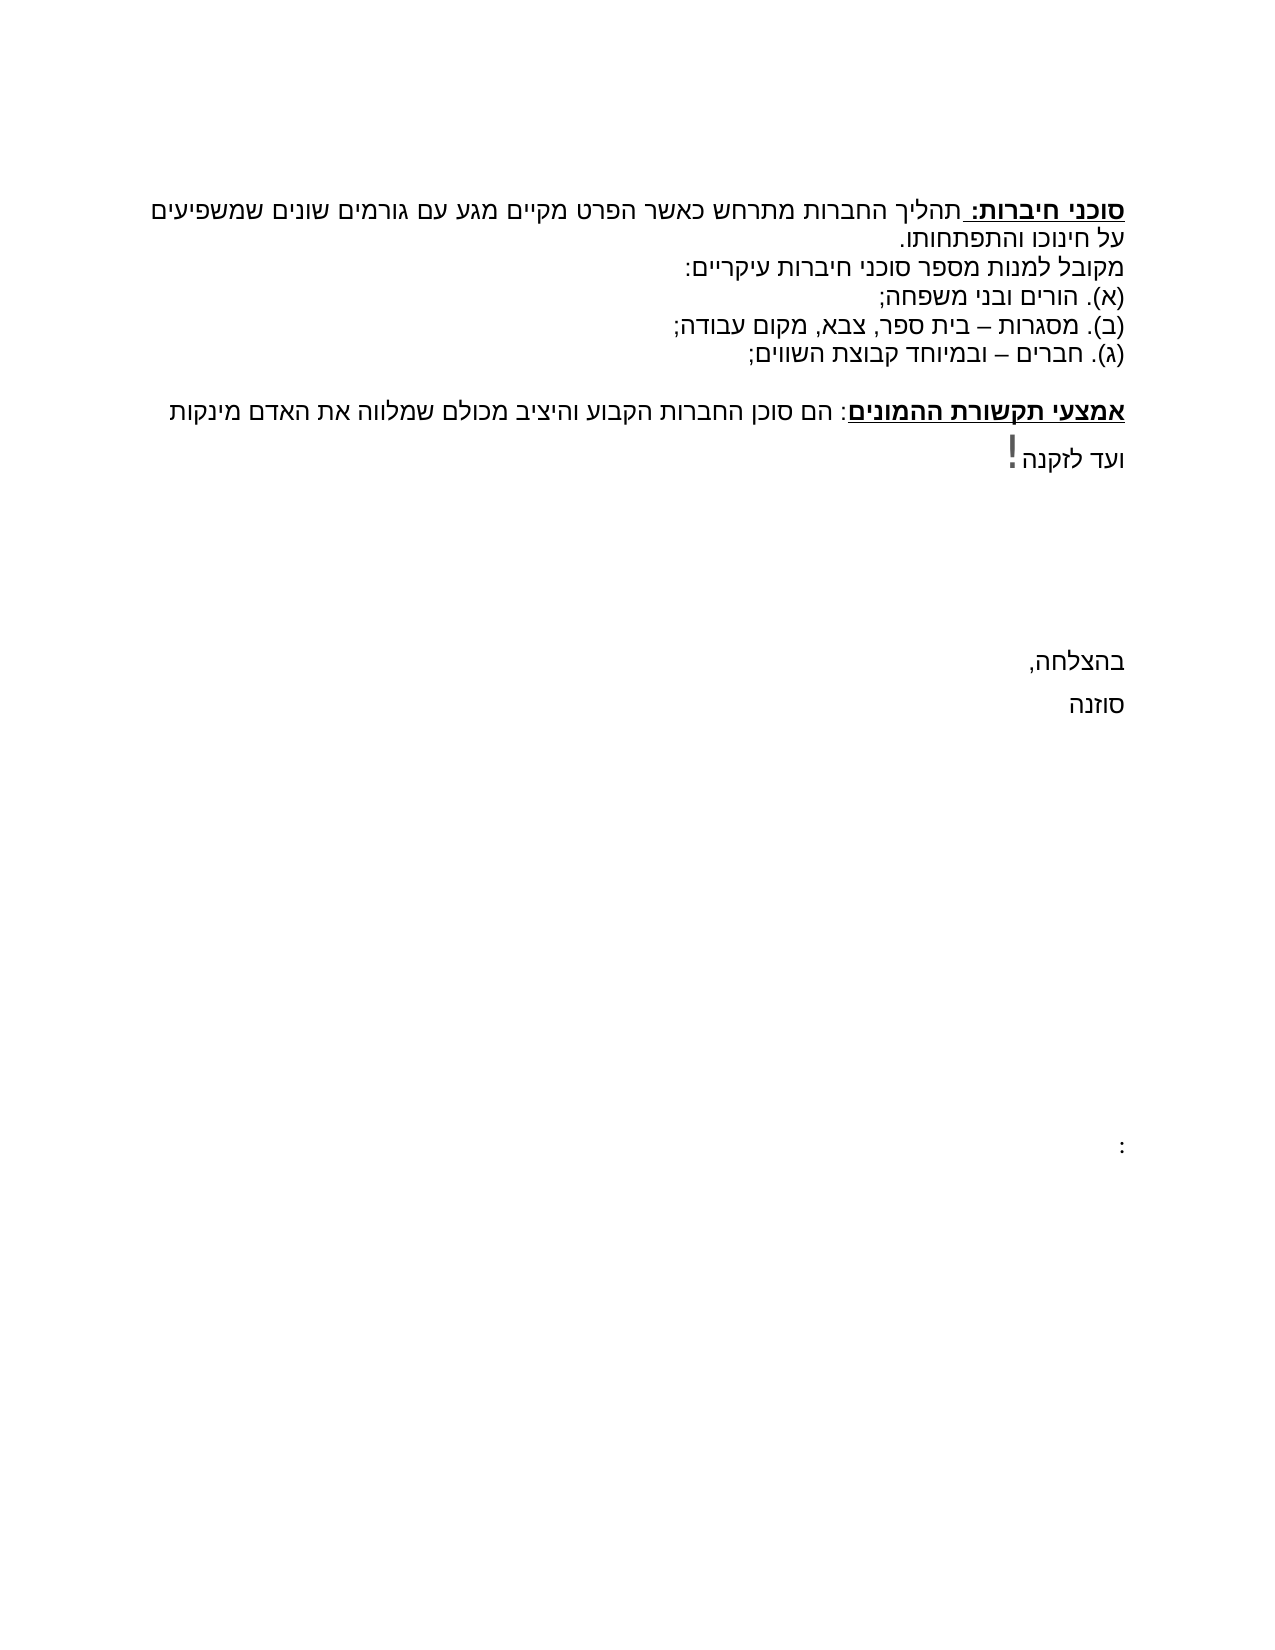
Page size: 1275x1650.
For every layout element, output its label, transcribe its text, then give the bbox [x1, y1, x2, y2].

text (ג). חברים – ובמיוחד קבוצת השווים; [150, 339, 1125, 368]
text (ב). מסגרות – בית ספר, צבא, מקום עבודה; [150, 311, 1125, 339]
text (א). הורים ובני משפחה; [150, 282, 1125, 311]
text סוזנה [150, 690, 1125, 719]
text בהצלחה, [150, 647, 1125, 676]
text : [150, 1129, 1125, 1160]
text אמצעי תקשורת ההמונים: הם סוכן החברות הקבוע והיציב מכולם שמלווה את האדם מינקות ועד לזקנה! [150, 368, 1125, 479]
text סוכני חיברות: תהליך החברות מתרחש כאשר הפרט מקיים מגע עם גורמים שונים שמשפיעים על חינוכו והתפתחותו. [150, 196, 1125, 253]
text מקובל למנות מספר סוכני חיברות עיקריים: [150, 253, 1125, 282]
